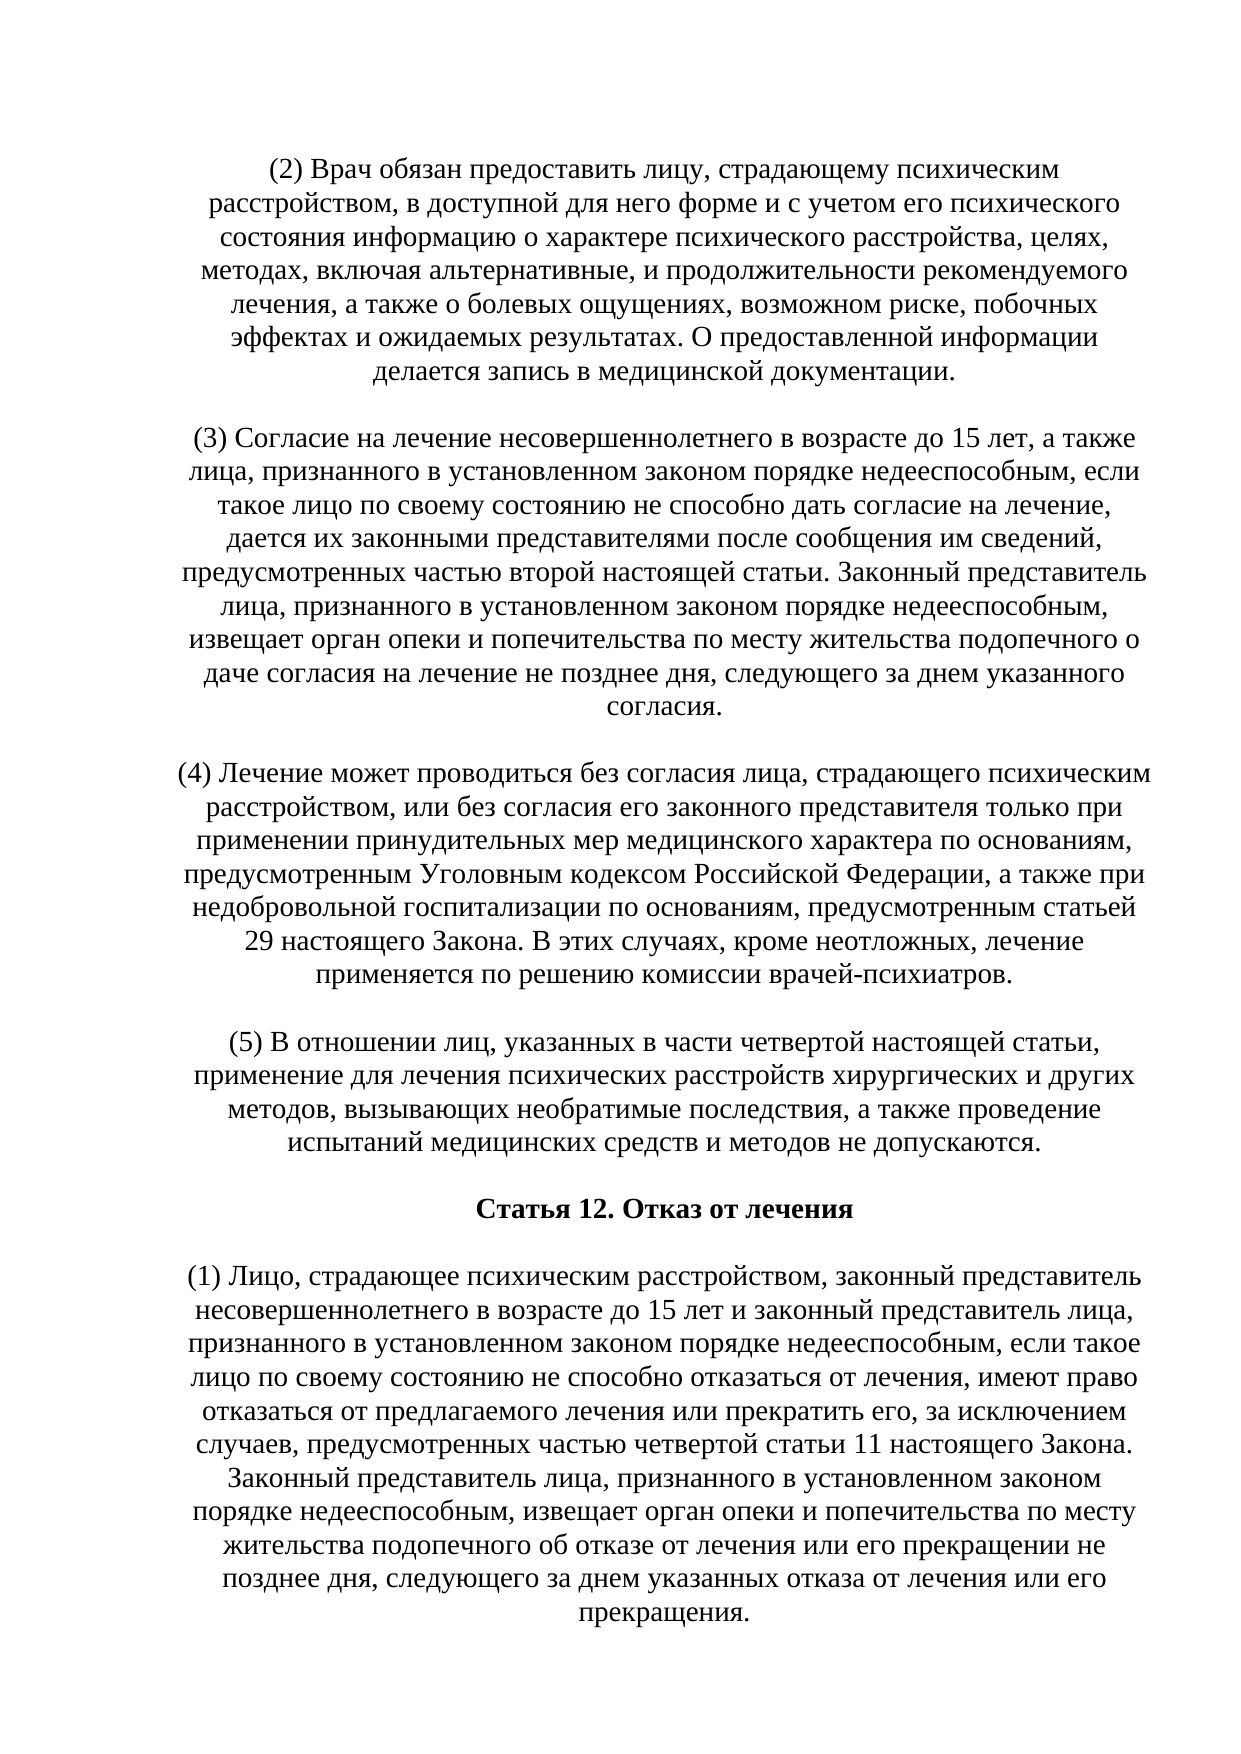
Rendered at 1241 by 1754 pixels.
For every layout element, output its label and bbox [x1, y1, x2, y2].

text [177, 118, 1152, 1627]
